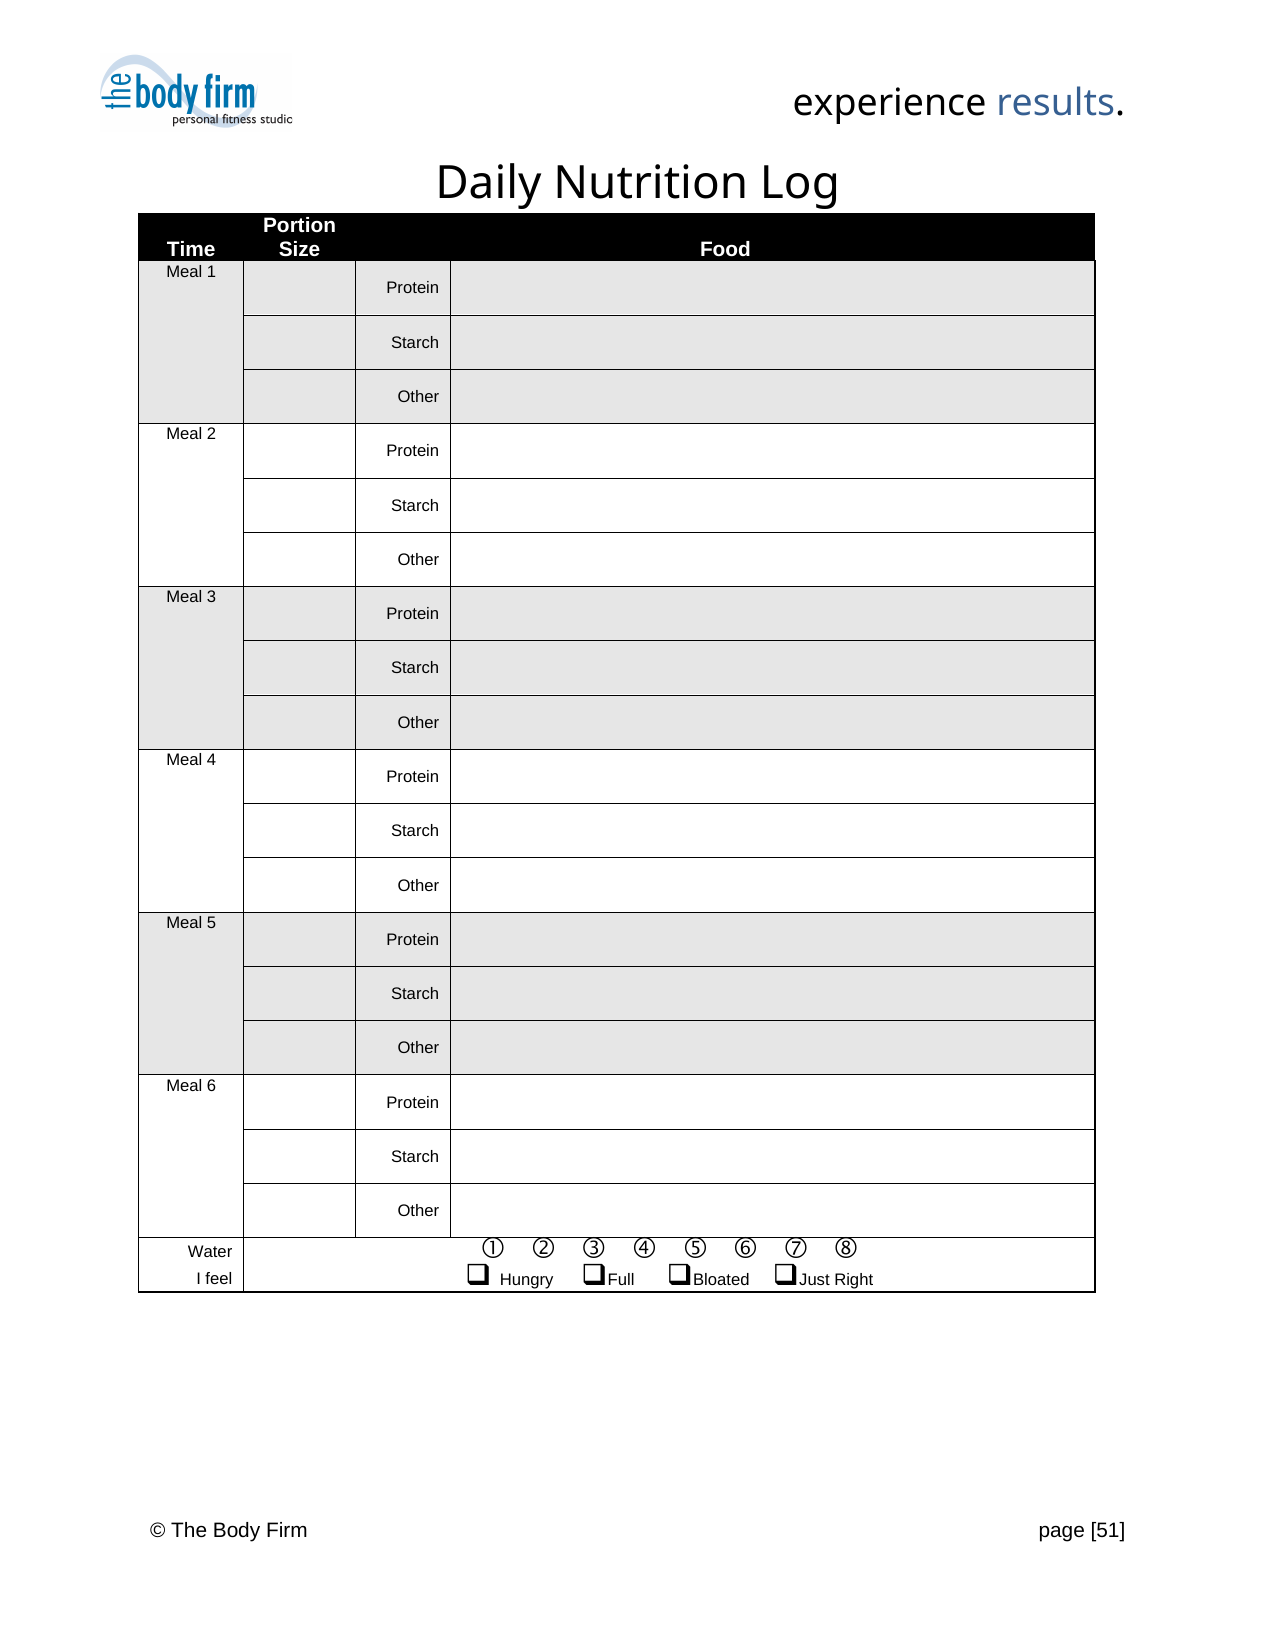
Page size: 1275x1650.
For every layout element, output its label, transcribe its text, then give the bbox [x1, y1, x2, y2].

table_cell [451, 1075, 1094, 1129]
table_cell Starch [356, 316, 450, 369]
table_cell Hungry Full Bloated Just Right [244, 1265, 1094, 1291]
table_cell [244, 533, 355, 586]
table_cell [451, 913, 1094, 966]
table_cell [244, 913, 355, 966]
table_cell [244, 1130, 355, 1183]
table_cell Starch [356, 641, 450, 694]
table_cell [244, 370, 355, 423]
table_cell Protein [356, 424, 450, 477]
table_cell Meal 2 [139, 424, 243, 586]
table_cell [451, 261, 1094, 314]
table_cell [244, 750, 355, 803]
table_cell [244, 1184, 355, 1237]
table_cell [451, 1021, 1094, 1074]
table_cell Other [356, 696, 450, 749]
table_cell Other [356, 533, 450, 586]
table_cell [244, 424, 355, 477]
table_cell Starch [356, 967, 450, 1020]
table_cell Water [139, 1238, 243, 1265]
table_cell [244, 479, 355, 532]
table_cell Meal 4 [139, 750, 243, 912]
table_cell I feel [139, 1265, 243, 1291]
table_cell Starch [356, 1130, 450, 1183]
table_cell [244, 1021, 355, 1074]
table_cell [451, 967, 1094, 1020]
picture [100, 53, 293, 132]
table_cell Meal 1 [139, 261, 243, 423]
table_cell [244, 696, 355, 749]
table_cell [244, 858, 355, 912]
table_cell Starch [356, 479, 450, 532]
table_cell Meal 5 [139, 913, 243, 1074]
table_header Time [139, 213, 243, 260]
table_cell [244, 641, 355, 694]
table_cell [451, 696, 1094, 749]
table_cell [451, 750, 1094, 803]
table_cell [451, 1130, 1094, 1183]
table_cell Protein [356, 1075, 450, 1129]
table_header Food [355, 213, 1095, 260]
table_cell [244, 1075, 355, 1129]
table_cell [451, 316, 1094, 369]
text Daily Nutrition Log [150, 150, 1125, 212]
table_header Portion Size [243, 213, 355, 260]
table_cell [244, 1238, 1094, 1265]
table_cell Other [356, 370, 450, 423]
table_cell Other [356, 1021, 450, 1074]
table_cell [451, 533, 1094, 586]
table_cell Protein [356, 587, 450, 640]
table_cell Meal 3 [139, 587, 243, 749]
table_cell [244, 261, 355, 314]
table_cell [244, 967, 355, 1020]
table_cell Meal 6 [139, 1075, 243, 1237]
table_cell [451, 424, 1094, 477]
table_cell Protein [356, 261, 450, 314]
table_cell Protein [356, 913, 450, 966]
table_cell [451, 479, 1094, 532]
table_cell [244, 587, 355, 640]
table_cell [451, 804, 1094, 857]
table_cell Other [356, 1184, 450, 1237]
table_cell [244, 316, 355, 369]
table_cell [244, 804, 355, 857]
table_cell [451, 1184, 1094, 1237]
table_cell Protein [356, 750, 450, 803]
table_cell [451, 641, 1094, 694]
table_cell [451, 370, 1094, 423]
table_cell Starch [356, 804, 450, 857]
table_cell [451, 858, 1094, 912]
table_cell [451, 587, 1094, 640]
table_cell Other [356, 858, 450, 912]
